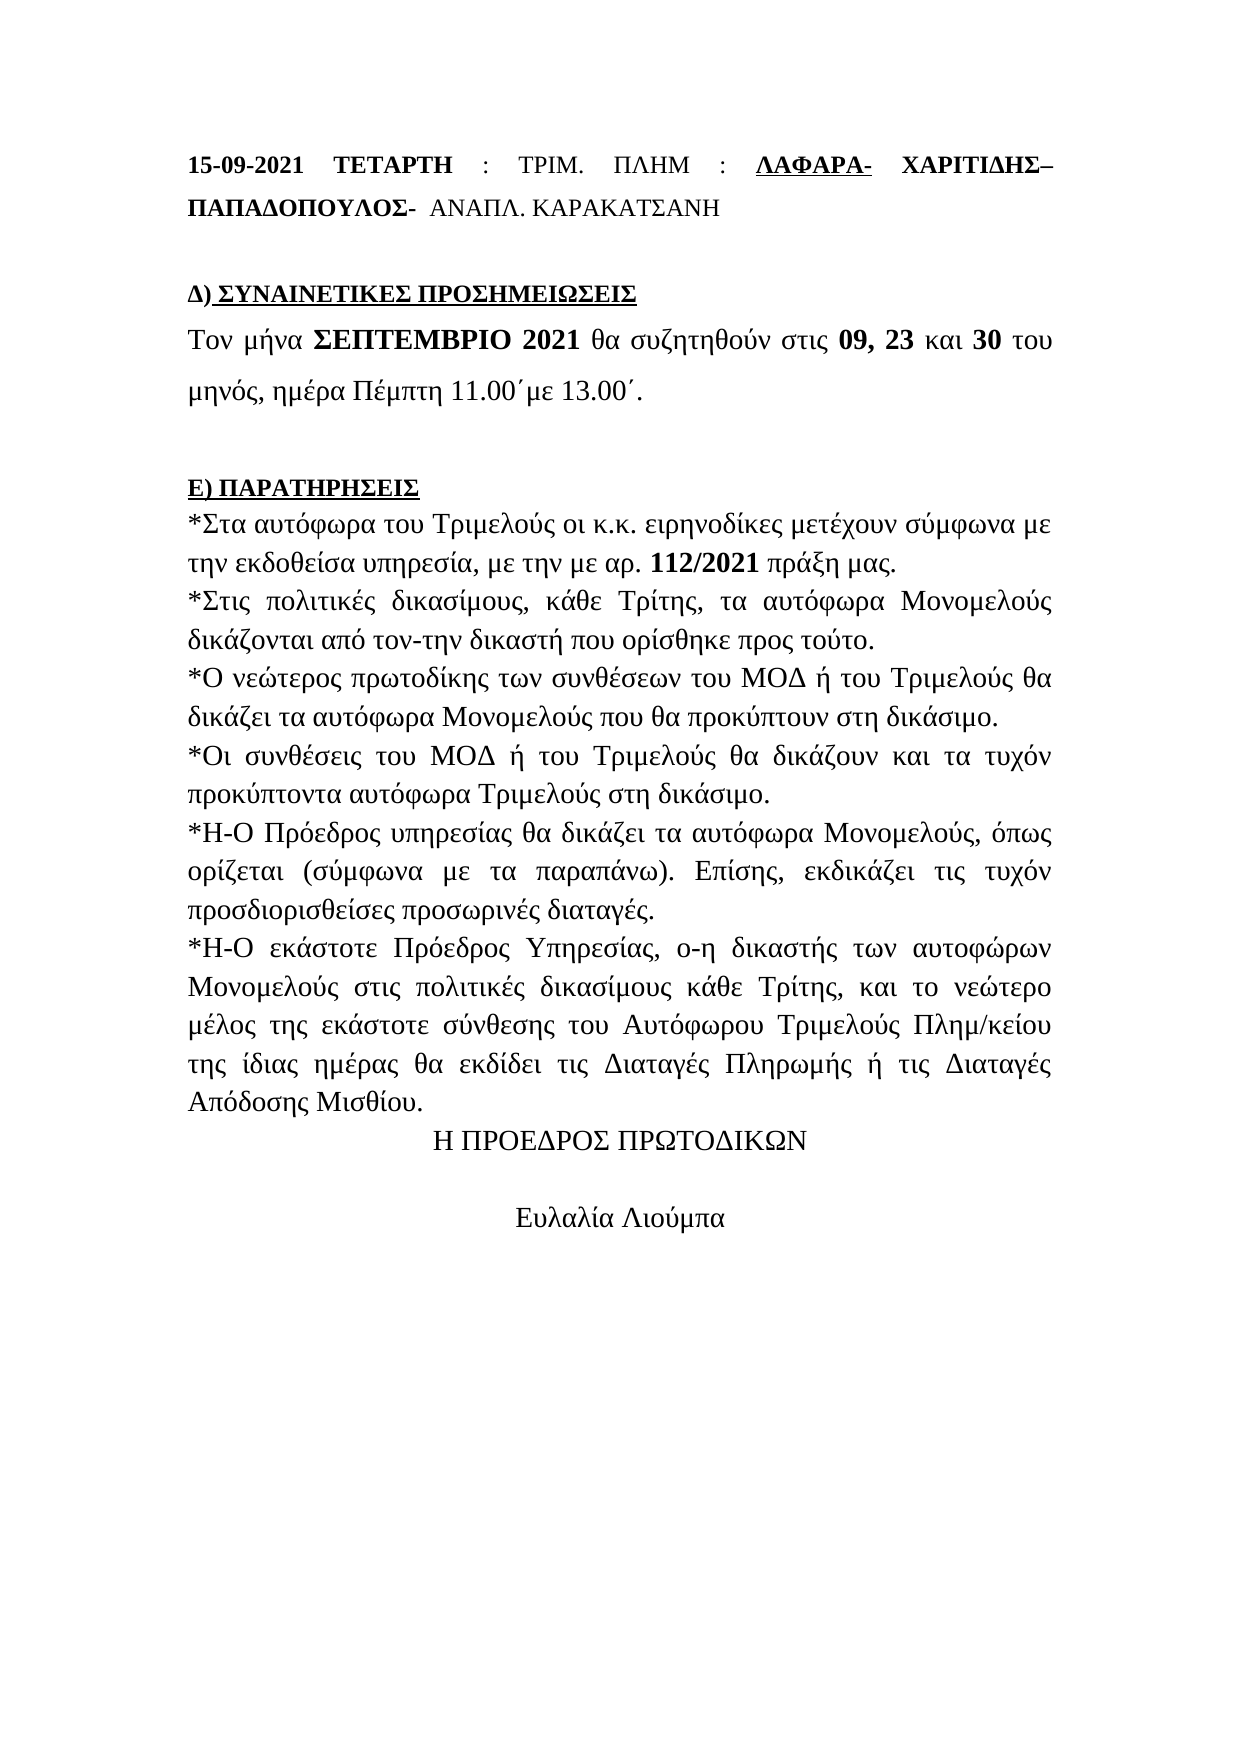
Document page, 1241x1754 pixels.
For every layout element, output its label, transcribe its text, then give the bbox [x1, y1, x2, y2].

text Δ) ΣΥΝΑΙΝΕΤΙΚΕΣ ΠΡΟΣΗΜΕΙΩΣΕΙΣ [187, 279, 1053, 308]
text *Στις πολιτικές δικασίμους, κάθε Τρίτης, τα αυτόφωρα Μονομελούς δικάζονται από τον-την δικαστή που ορίσθηκε προς τούτο. [187, 583, 1053, 656]
text *Η-Ο Πρόεδρος υπηρεσίας θα δικάζει τα αυτόφωρα Μονομελούς, όπως ορίζεται (σύμφωνα με τα παραπάνω). Επίσης, εκδικάζει τις τυχόν προσδιορισθείσες προσωρινές διαταγές. [187, 815, 1053, 925]
text *Η-Ο εκάστοτε Πρόεδρος Υπηρεσίας, ο-η δικαστής των αυτοφώρων Μονομελούς στις πολιτικές δικασίμους κάθε Τρίτης, και το νεώτερο μέλος της εκάστοτε σύνθεσης του Αυτόφωρου Τριμελούς Πλημ/κείου της ίδιας ημέρας θα εκδίδει τις Διαταγές Πληρωμής ή τις Διαταγές Απόδοσης Μισθίου. [187, 930, 1053, 1118]
text *Ο νεώτερος πρωτοδίκης των συνθέσεων του ΜΟΔ ή του Τριμελούς θα δικάζει τα αυτόφωρα Μονομελούς που θα προκύπτουν στη δικάσιμο. [187, 661, 1053, 733]
text Η ΠΡΟΕΔΡΟΣ ΠΡΩΤΟΔΙΚΩΝ [187, 1123, 1053, 1157]
text *Οι συνθέσεις του ΜΟΔ ή του Τριμελούς θα δικάζουν και τα τυχόν προκύπτοντα αυτόφωρα Τριμελούς στη δικάσιμο. [187, 738, 1053, 810]
text Τον μήνα ΣΕΠΤΕΜΒΡΙΟ 2021 θα συζητηθούν στις 09, 23 και 30 του μηνός, ημέρα Πέμπτη 11.00΄με 13.00΄. [187, 322, 1053, 406]
text Ευλαλία Λιούμπα [187, 1200, 1053, 1234]
text *Στα αυτόφωρα του Τριμελούς οι κ.κ. ειρηνοδίκες μετέχουν σύμφωνα με την εκδοθείσα υπηρεσία, με την με αρ. 112/2021 πράξη μας. [187, 506, 1053, 578]
text 15-09-2021 ΤΕΤΑΡΤΗ : ΤΡΙΜ. ΠΛΗΜ : ΛΑΦΑΡΑ- ΧΑΡΙΤΙΔΗΣ– ΠΑΠΑΔΟΠΟΥΛΟΣ- ΑΝΑΠΛ. ΚΑΡΑΚΑΤΣΑΝΗ [187, 150, 1053, 222]
text Ε) ΠΑΡΑΤΗΡΗΣΕΙΣ [187, 473, 1053, 502]
